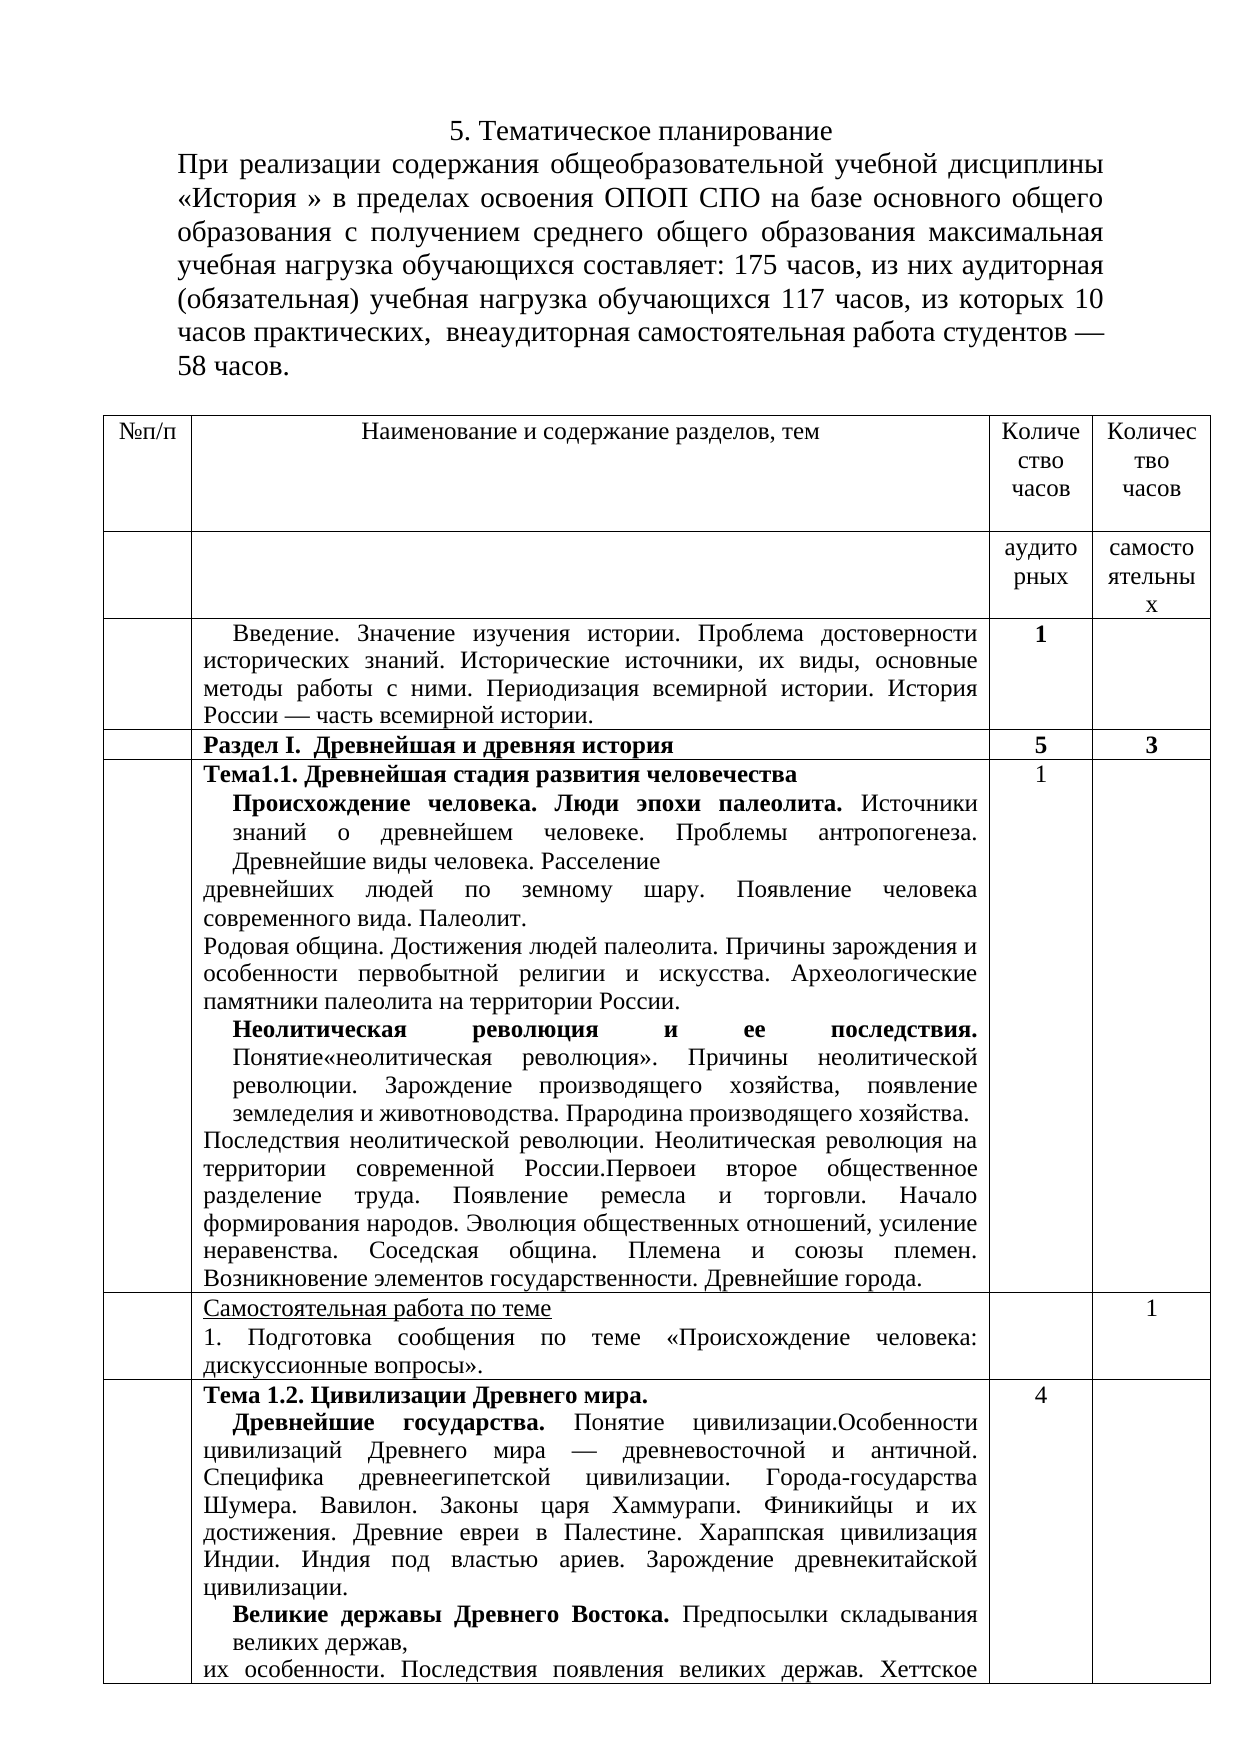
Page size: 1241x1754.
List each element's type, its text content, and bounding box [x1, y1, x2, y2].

table_header №п/п [104, 416, 191, 531]
table_cell 1 [990, 760, 1092, 1292]
table_cell [104, 1380, 191, 1683]
table_header Количество часов [990, 416, 1092, 531]
text 5. Тематическое планирование [177, 113, 1105, 147]
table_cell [192, 1380, 989, 1683]
table_cell [104, 532, 191, 618]
table_cell аудиторных [990, 532, 1092, 618]
table_cell Раздел I. Древнейшая и древняя история [192, 730, 989, 758]
table_cell [104, 619, 191, 729]
table_cell [990, 1293, 1092, 1379]
table_header Наименование и содержание разделов, тем [192, 416, 989, 531]
table_cell 3 [1093, 730, 1210, 758]
table_cell 4 [990, 1380, 1092, 1683]
table_cell [104, 760, 191, 1292]
table_cell [1093, 760, 1210, 1292]
text При реализации содержания общеобразовательной учебной дисциплины «История » в пределах освоения ОПОП СПО на базе основного общего образования с получением среднего общего образования максимальная учебная нагрузка обучающихся составляет: 175 часов, из них аудиторная (обязательная) учебная нагрузка обучающихся 117 часов, из которых 10 часов практических, внеаудиторная самостоятельная работа студентов —58 часов. [177, 147, 1105, 381]
table_cell [192, 532, 989, 618]
table_cell [104, 730, 191, 758]
table_cell 1 [1093, 1293, 1210, 1379]
table_cell [104, 1293, 191, 1379]
table_cell 1 [990, 619, 1092, 729]
table_cell Тема1.1. Древнейшая стадия развития человечества Происхождение человека. Люди эпохи палеолита. Источники знаний о древнейшем человеке. Проблемы антропогенеза. Древнейшие виды человека. Расселение древнейших людей по земному шару. Появление человека современного вида. Палеолит. Родовая община. Достижения людей палеолита. Причины зарождения и особенности первобытной религии и искусства. Археологические памятники палеолита на территории России. Неолитическая революция и ее последствия. Понятие«неолитическая революция». Причины неолитической революции. Зарождение производящего хозяйства, появление земледелия и животноводства. Прародина производящего хозяйства. Последствия неолитической революции. Неолитическая революция на территории современной России.Первоеи второе общественное разделение труда. Появление ремесла и торговли. Начало формирования народов. Эволюция общественных отношений, усиление неравенства. Соседская община. Племена и союзы племен. Возникновение элементов государственности. Древнейшие города. [192, 760, 989, 1292]
table_cell Введение. Значение изучения истории. Проблема достоверности исторических знаний. Исторические источники, их виды, основные методы работы с ними. Периодизация всемирной истории. История России — часть всемирной истории. [192, 619, 989, 729]
table_cell [1093, 619, 1210, 729]
table_header Количество часов [1093, 416, 1210, 531]
table_cell 5 [990, 730, 1092, 758]
table_cell самостоятельных [1093, 532, 1210, 618]
table_cell [1093, 1380, 1210, 1683]
table_cell Самостоятельная работа по теме 1. Подготовка сообщения по теме «Происхождение человека: дискуссионные вопросы». [192, 1293, 989, 1379]
